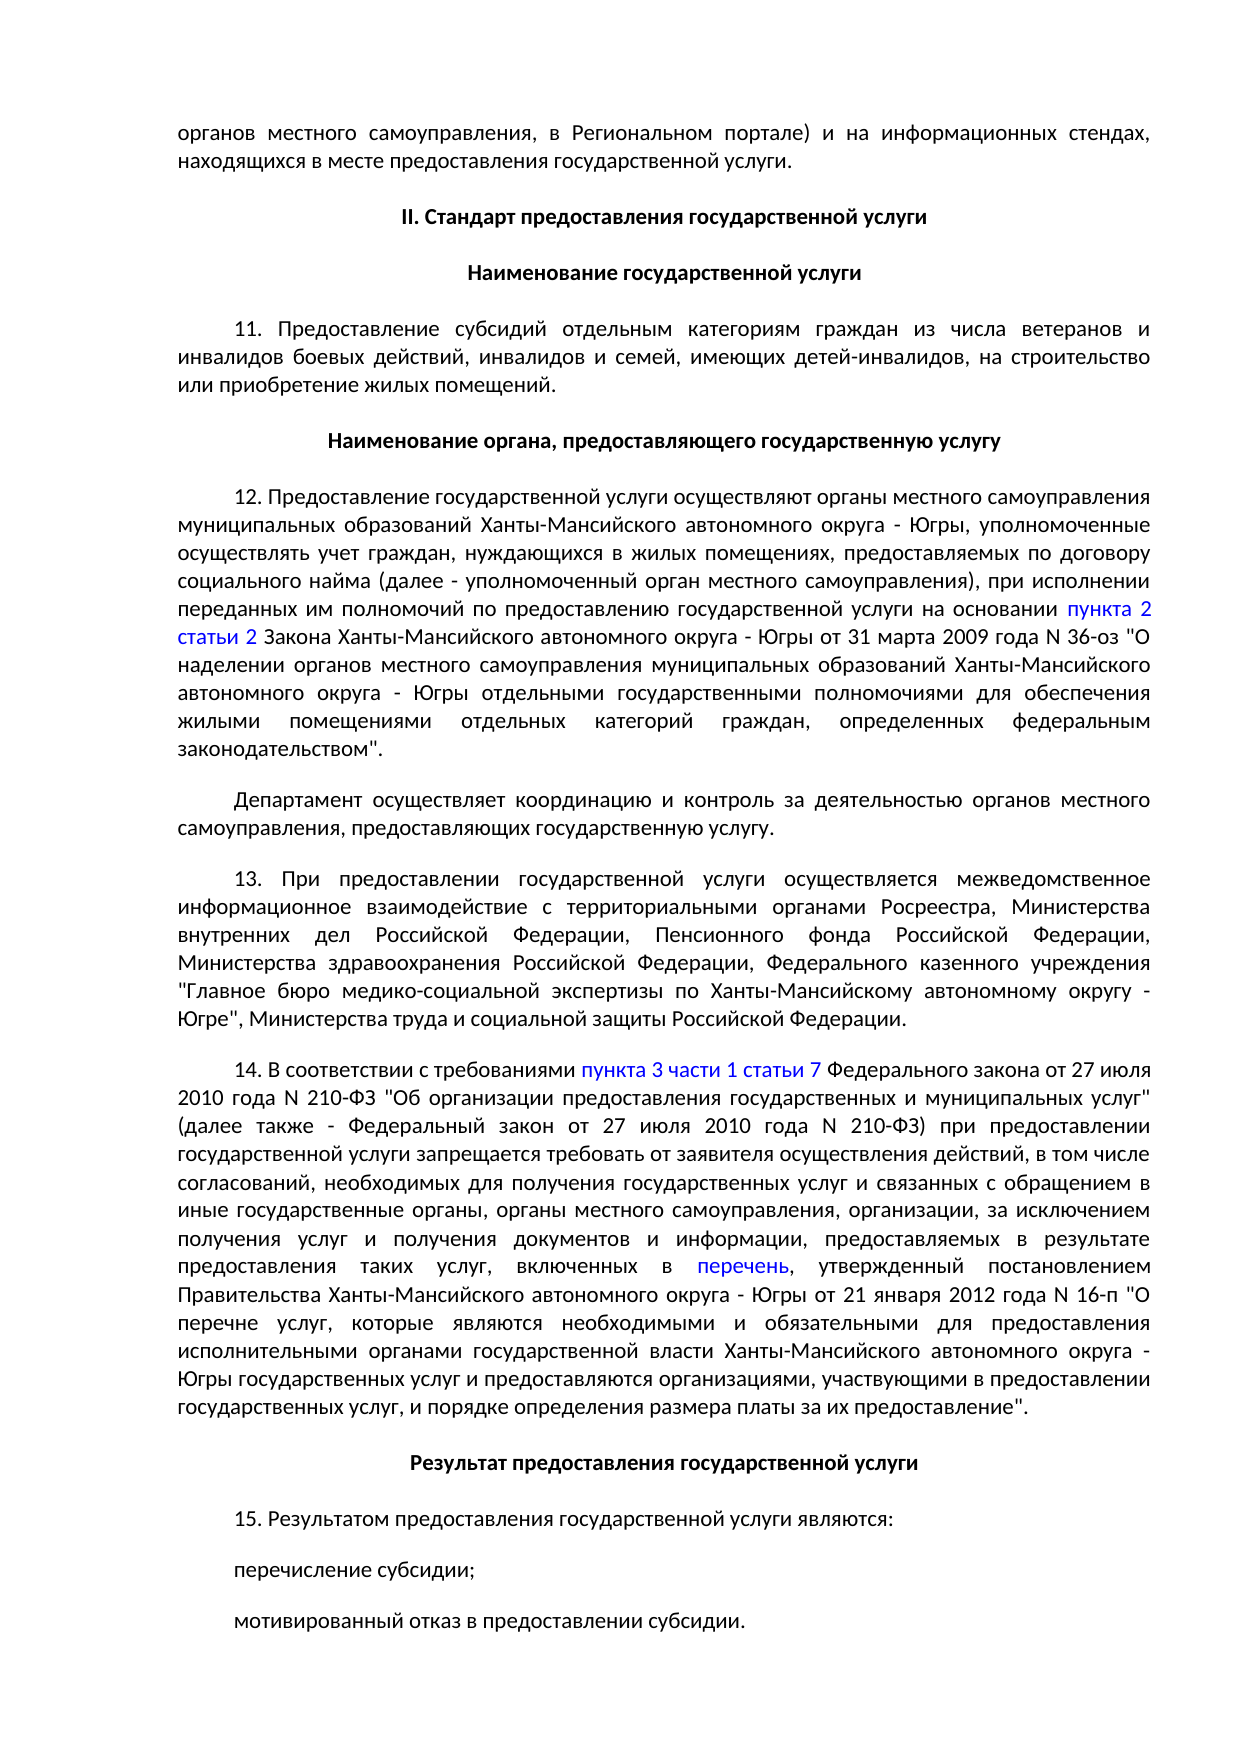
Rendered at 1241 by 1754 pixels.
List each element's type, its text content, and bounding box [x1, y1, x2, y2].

text 15. Результатом предоставления государственной услуги являются: [177, 1504, 1152, 1532]
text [177, 118, 1152, 174]
text Департамент осуществляет координацию и контроль за деятельностью органов местного самоуправления, предоставляющих государственную услугу. [177, 786, 1152, 842]
text перечисление субсидии; [177, 1555, 1152, 1583]
title Наименование государственной услуги [177, 258, 1152, 286]
text 12. Предоставление государственной услуги осуществляют органы местного самоуправления муниципальных образований Ханты-Мансийского автономного округа - Югры, уполномоченные осуществлять учет граждан, нуждающихся в жилых помещениях, предоставляемых по договору социального найма (далее - уполномоченный орган местного самоуправления), при исполнении переданных им полномочий по предоставлению государственной услуги на основании пункта 2 статьи 2 Закона Ханты-Мансийского автономного округа - Югры от 31 марта 2009 года N 36-оз "О наделении органов местного самоуправления муниципальных образований Ханты-Мансийского автономного округа - Югры отдельными государственными полномочиями для обеспечения жилыми помещениями отдельных категорий граждан, определенных федеральным законодательством". [177, 482, 1152, 763]
text мотивированный отказ в предоставлении субсидии. [177, 1606, 1152, 1634]
title Наименование органа, предоставляющего государственную услугу [177, 426, 1152, 454]
title Результат предоставления государственной услуги [177, 1448, 1152, 1476]
text 14. В соответствии с требованиями пункта 3 части 1 статьи 7 Федерального закона от 27 июля 2010 года N 210-ФЗ "Об организации предоставления государственных и муниципальных услуг" (далее также - Федеральный закон от 27 июля 2010 года N 210-ФЗ) при предоставлении государственной услуги запрещается требовать от заявителя осуществления действий, в том числе согласований, необходимых для получения государственных услуг и связанных с обращением в иные государственные органы, органы местного самоуправления, организации, за исключением получения услуг и получения документов и информации, предоставляемых в результате предоставления таких услуг, включенных в перечень, утвержденный постановлением Правительства Ханты-Мансийского автономного округа - Югры от 21 января 2012 года N 16-п "О перечне услуг, которые являются необходимыми и обязательными для предоставления исполнительными органами государственной власти Ханты-Мансийского автономного округа - Югры государственных услуг и предоставляются организациями, участвующими в предоставлении государственных услуг, и порядке определения размера платы за их предоставление". [177, 1056, 1152, 1420]
title II. Стандарт предоставления государственной услуги [177, 202, 1152, 230]
text 11. Предоставление субсидий отдельным категориям граждан из числа ветеранов и инвалидов боевых действий, инвалидов и семей, имеющих детей-инвалидов, на строительство или приобретение жилых помещений. [177, 314, 1152, 398]
text 13. При предоставлении государственной услуги осуществляется межведомственное информационное взаимодействие с территориальными органами Росреестра, Министерства внутренних дел Российской Федерации, Пенсионного фонда Российской Федерации, Министерства здравоохранения Российской Федерации, Федерального казенного учреждения "Главное бюро медико-социальной экспертизы по Ханты-Мансийскому автономному округу - Югре", Министерства труда и социальной защиты Российской Федерации. [177, 864, 1152, 1033]
